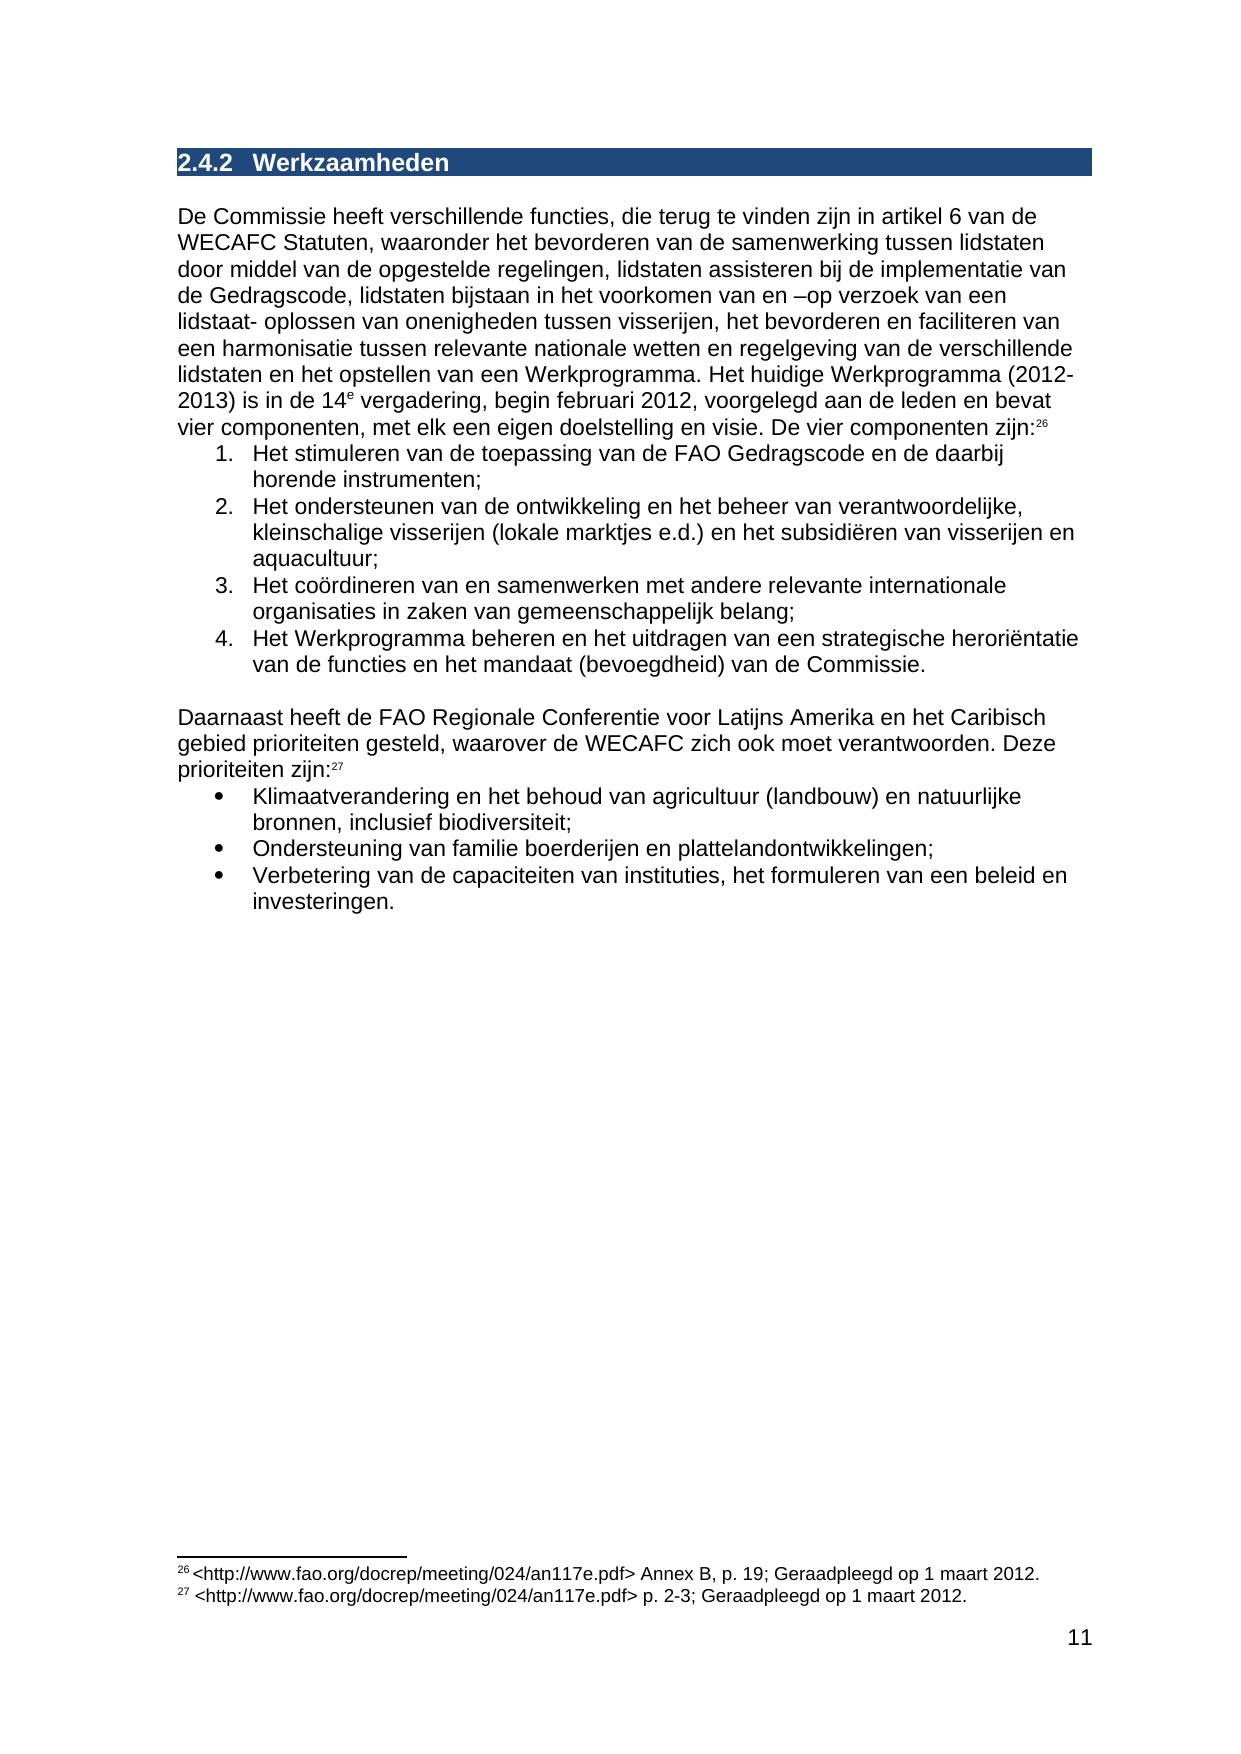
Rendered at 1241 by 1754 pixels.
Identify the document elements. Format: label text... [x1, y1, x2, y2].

text 2.4.2 Werkzaamheden [177, 148, 1092, 176]
list Het stimuleren van de toepassing van de FAO Gedragscode en de daarbij horende instrumenten; [215, 440, 1092, 493]
list Het ondersteunen van de ontwikkeling en het beheer van verantwoordelijke, kleinschalige visserijen (lokale marktjes e.d.) en het subsidiëren van visserijen en aquacultuur; [215, 493, 1092, 572]
list Ondersteuning van familie boerderijen en plattelandontwikkelingen; [215, 835, 1092, 862]
list Klimaatverandering en het behoud van agricultuur (landbouw) en natuurlijke bronnen, inclusief biodiversiteit; [215, 783, 1092, 835]
list Het Werkprogramma beheren en het uitdragen van een strategische heroriëntatie van de functies en het mandaat (bevoegdheid) van de Commissie. [215, 624, 1092, 677]
text De Commissie heeft verschillende functies, die terug te vinden zijn in artikel 6 van de WECAFC Statuten, waaronder het bevorderen van de samenwerking tussen lidstaten door middel van de opgestelde regelingen, lidstaten assisteren bij de implementatie van de Gedragscode, lidstaten bijstaan in het voorkomen van en –op verzoek van een lidstaat- oplossen van onenigheden tussen visserijen, het bevorderen en faciliteren van een harmonisatie tussen relevante nationale wetten en regelgeving van de verschillende lidstaten en het opstellen van een Werkprogramma. Het huidige Werkprogramma (2012-2013) is in de 14e vergadering, begin februari 2012, voorgelegd aan de leden en bevat vier componenten, met elk een eigen doelstelling en visie. De vier componenten zijn: [177, 203, 1092, 440]
list Het coördineren van en samenwerken met andere relevante internationale organisaties in zaken van gemeenschappelijk belang; [215, 572, 1092, 624]
list Verbetering van de capaciteiten van instituties, het formuleren van een beleid en investeringen. [215, 862, 1092, 914]
text Daarnaast heeft de FAO Regionale Conferentie voor Latijns Amerika en het Caribisch gebied prioriteiten gesteld, waarover de WECAFC zich ook moet verantwoorden. Deze prioriteiten zijn: [177, 703, 1092, 783]
